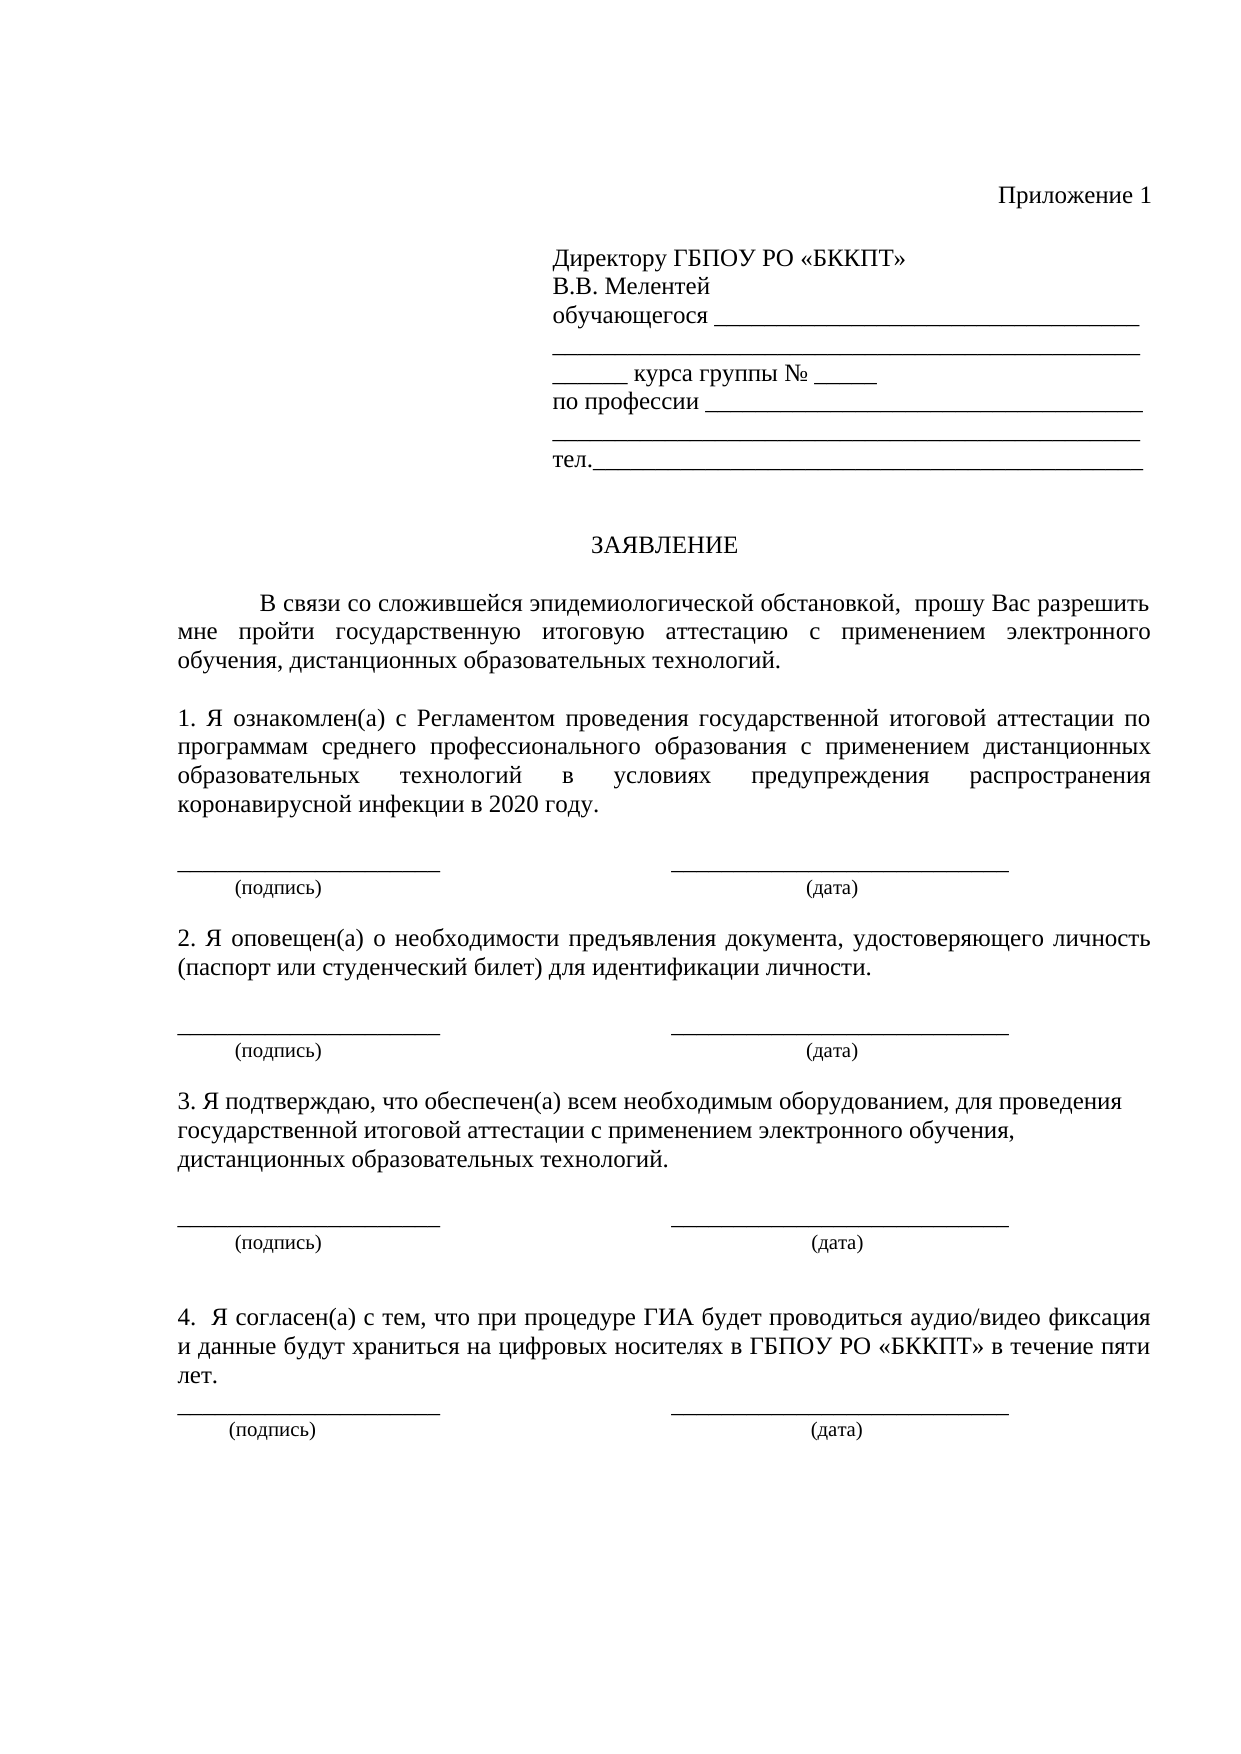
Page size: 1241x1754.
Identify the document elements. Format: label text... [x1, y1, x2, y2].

text _______________________________________________ [552, 415, 1152, 444]
text _______________________________________________ [552, 329, 1152, 358]
text Директору ГБПОУ РО «БККПТ» [552, 243, 1152, 271]
text (подпись) (дата) [177, 875, 1152, 899]
text В.В. Мелентей [552, 271, 1152, 300]
text обучающегося __________________________________ [552, 300, 1152, 329]
text (подпись) (дата) [177, 1230, 1152, 1254]
text _____________________ ___________________________ [177, 1009, 1152, 1038]
text ЗАЯВЛЕНИЕ [177, 530, 1152, 559]
text по профессии ___________________________________ [552, 386, 1152, 415]
text _____________________ ___________________________ [177, 1389, 1152, 1417]
text В связи со сложившейся эпидемиологической обстановкой, прошу Вас разрешить мне пройти государственную итоговую аттестацию с применением электронного обучения, дистанционных образовательных технологий. [177, 588, 1152, 674]
text тел.____________________________________________ [552, 444, 1152, 473]
text 4. Я согласен(а) с тем, что при процедуре ГИА будет проводиться аудио/видео фиксация и данные будут храниться на цифровых носителях в ГБПОУ РО «БККПТ» в течение пяти лет. [177, 1302, 1152, 1389]
text 3. Я подтверждаю, что обеспечен(а) всем необходимым оборудованием, для проведения государственной итоговой аттестации с применением электронного обучения, дистанционных образовательных технологий. [177, 1086, 1152, 1173]
text (подпись) (дата) [177, 1417, 1152, 1441]
text _____________________ ___________________________ [177, 1201, 1152, 1230]
text _____________________ ___________________________ [177, 846, 1152, 875]
text 2. Я оповещен(а) о необходимости предъявления документа, удостоверяющего личность (паспорт или студенческий билет) для идентификации личности. [177, 923, 1152, 981]
text (подпись) (дата) [177, 1038, 1152, 1062]
text ______ курса группы № _____ [552, 358, 1152, 386]
text 1. Я ознакомлен(а) с Регламентом проведения государственной итоговой аттестации по программам среднего профессионального образования с применением дистанционных образовательных технологий в условиях предупреждения распространения коронавирусной инфекции в 2020 году. [177, 703, 1152, 818]
text Приложение 1 [177, 180, 1152, 209]
